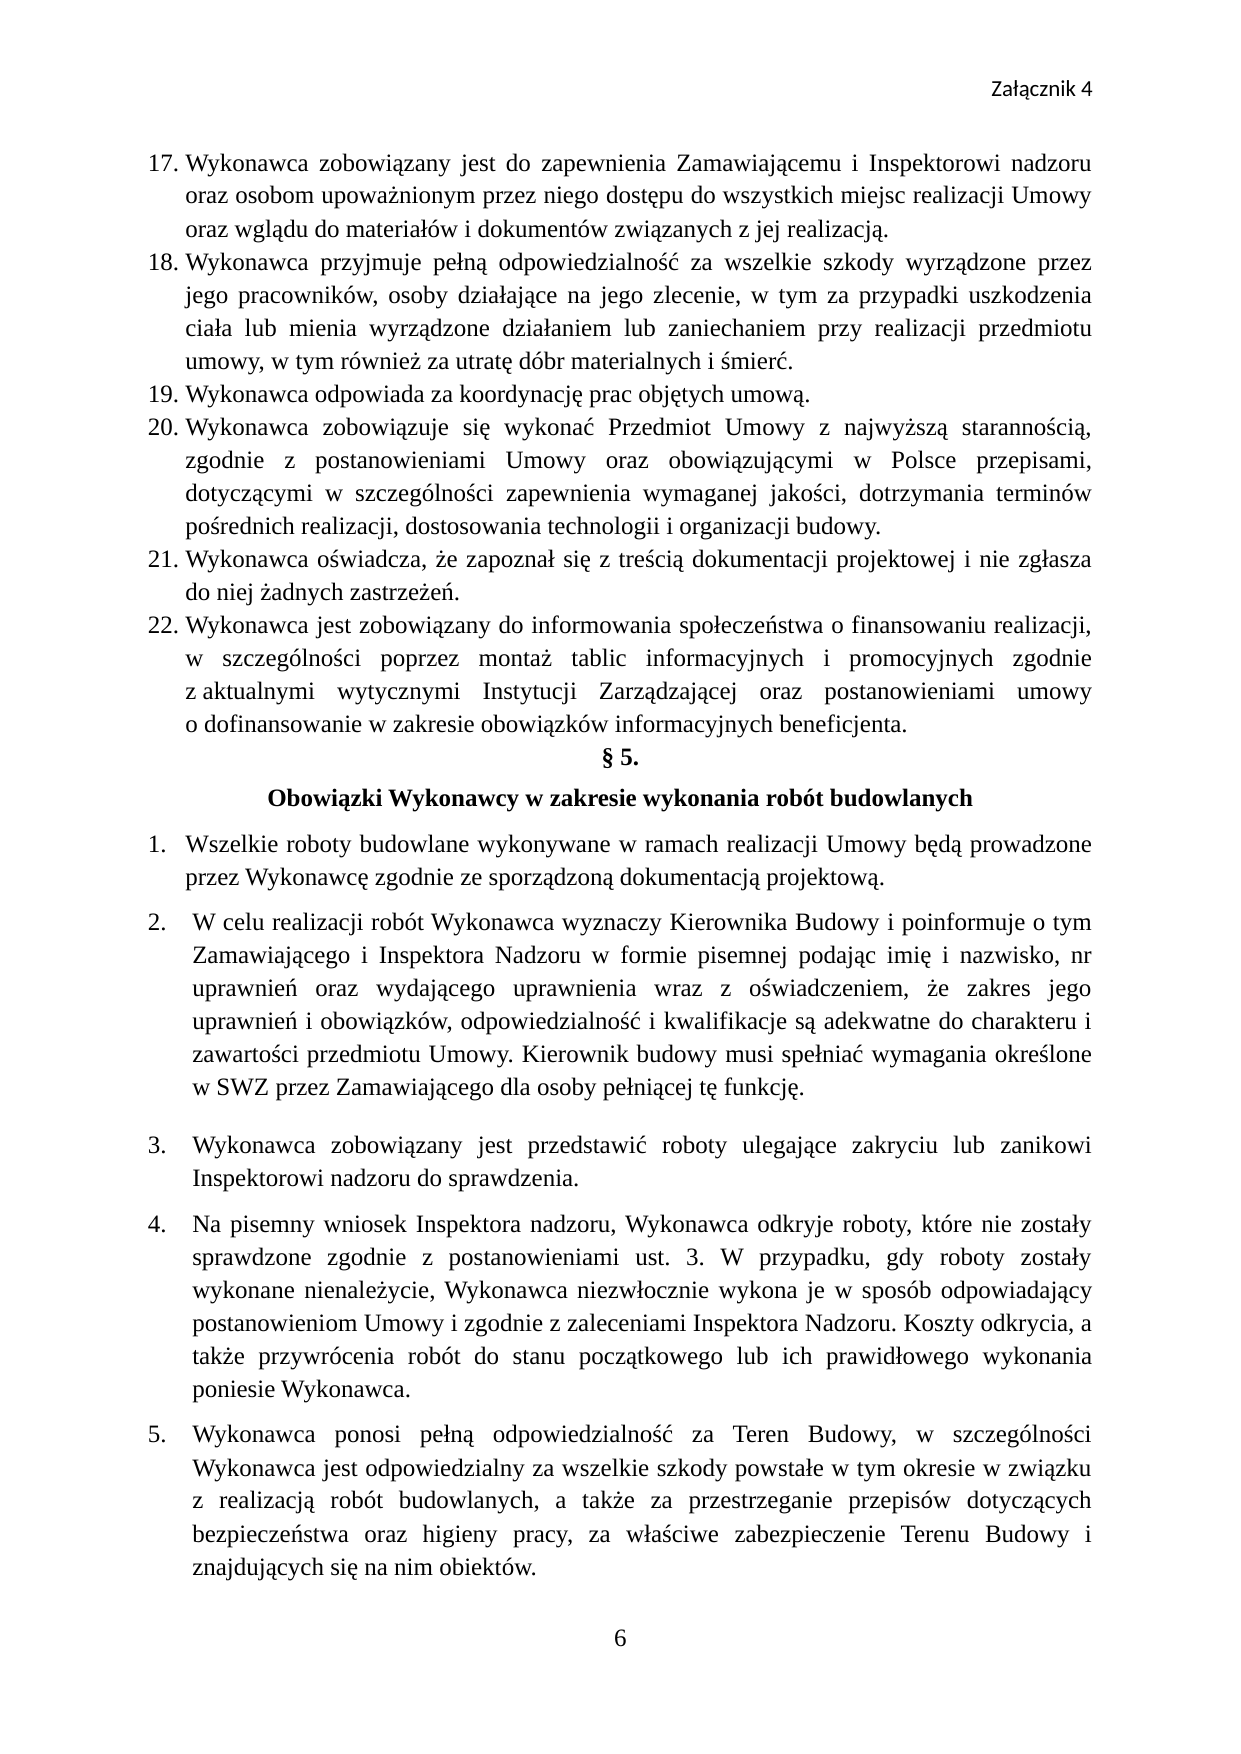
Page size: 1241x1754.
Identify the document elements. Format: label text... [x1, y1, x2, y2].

list W celu realizacji robót Wykonawca wyznaczy Kierownika Budowy i poinformuje o tym Zamawiającego i Inspektora Nadzoru w formie pisemnej podając imię i nazwisko, nr uprawnień oraz wydającego uprawnienia wraz z oświadczeniem, że zakres jego uprawnień i obowiązków, odpowiedzialność i kwalifikacje są adekwatne do charakteru i zawartości przedmiotu Umowy. Kierownik budowy musi spełniać wymagania określone w SWZ przez Zamawiającego dla osoby pełniącej tę funkcję. [148, 907, 1093, 1101]
list Wykonawca zobowiązuje się wykonać Przedmiot Umowy z najwyższą starannością, zgodnie z postanowieniami Umowy oraz obowiązującymi w Polsce przepisami, dotyczącymi w szczególności zapewnienia wymaganej jakości, dotrzymania terminów pośrednich realizacji, dostosowania technologii i organizacji budowy. [148, 412, 1093, 539]
list Na pisemny wniosek Inspektora nadzoru, Wykonawca odkryje roboty, które nie zostały sprawdzone zgodnie z postanowieniami ust. 3. W przypadku, gdy roboty zostały wykonane nienależycie, Wykonawca niezwłocznie wykona je w sposób odpowiadający postanowieniom Umowy i zgodnie z zaleceniami Inspektora Nadzoru. Koszty odkrycia, a także przywrócenia robót do stanu początkowego lub ich prawidłowego wykonania poniesie Wykonawca. [148, 1209, 1093, 1403]
list Wszelkie roboty budowlane wykonywane w ramach realizacji Umowy będą prowadzone przez Wykonawcę zgodnie ze sporządzoną dokumentacją projektową. [148, 829, 1093, 891]
list Wykonawca oświadcza, że zapoznał się z treścią dokumentacji projektowej i nie zgłasza do niej żadnych zastrzeżeń. [148, 544, 1093, 606]
list Wykonawca zobowiązany jest przedstawić roboty ulegające zakryciu lub zanikowi Inspektorowi nadzoru do sprawdzenia. [148, 1130, 1093, 1192]
list Wykonawca jest zobowiązany do informowania społeczeństwa o finansowaniu realizacji, w szczególności poprzez montaż tablic informacyjnych i promocyjnych zgodnie z aktualnymi wytycznymi Instytucji Zarządzającej oraz postanowieniami umowy o dofinansowanie w zakresie obowiązków informacyjnych beneficjenta. [148, 610, 1093, 738]
list Wykonawca przyjmuje pełną odpowiedzialność za wszelkie szkody wyrządzone przez jego pracowników, osoby działające na jego zlecenie, w tym za przypadki uszkodzenia ciała lub mienia wyrządzone działaniem lub zaniechaniem przy realizacji przedmiotu umowy, w tym również za utratę dóbr materialnych i śmierć. [148, 247, 1093, 374]
list Wykonawca zobowiązany jest do zapewnienia Zamawiającemu i Inspektorowi nadzoru oraz osobom upoważnionym przez niego dostępu do wszystkich miejsc realizacji Umowy oraz wglądu do materiałów i dokumentów związanych z jej realizacją. [148, 148, 1093, 242]
text § 5. [148, 742, 1093, 771]
list Wykonawca ponosi pełną odpowiedzialność za Teren Budowy, w szczególności Wykonawca jest odpowiedzialny za wszelkie szkody powstałe w tym okresie w związku z realizacją robót budowlanych, a także za przestrzeganie przepisów dotyczących bezpieczeństwa oraz higieny pracy, za właściwe zabezpieczenie Terenu Budowy i znajdujących się na nim obiektów. [148, 1419, 1093, 1580]
list Wykonawca odpowiada za koordynację prac objętych umową. [148, 379, 1093, 407]
text Obowiązki Wykonawcy w zakresie wykonania robót budowlanych [148, 783, 1093, 812]
